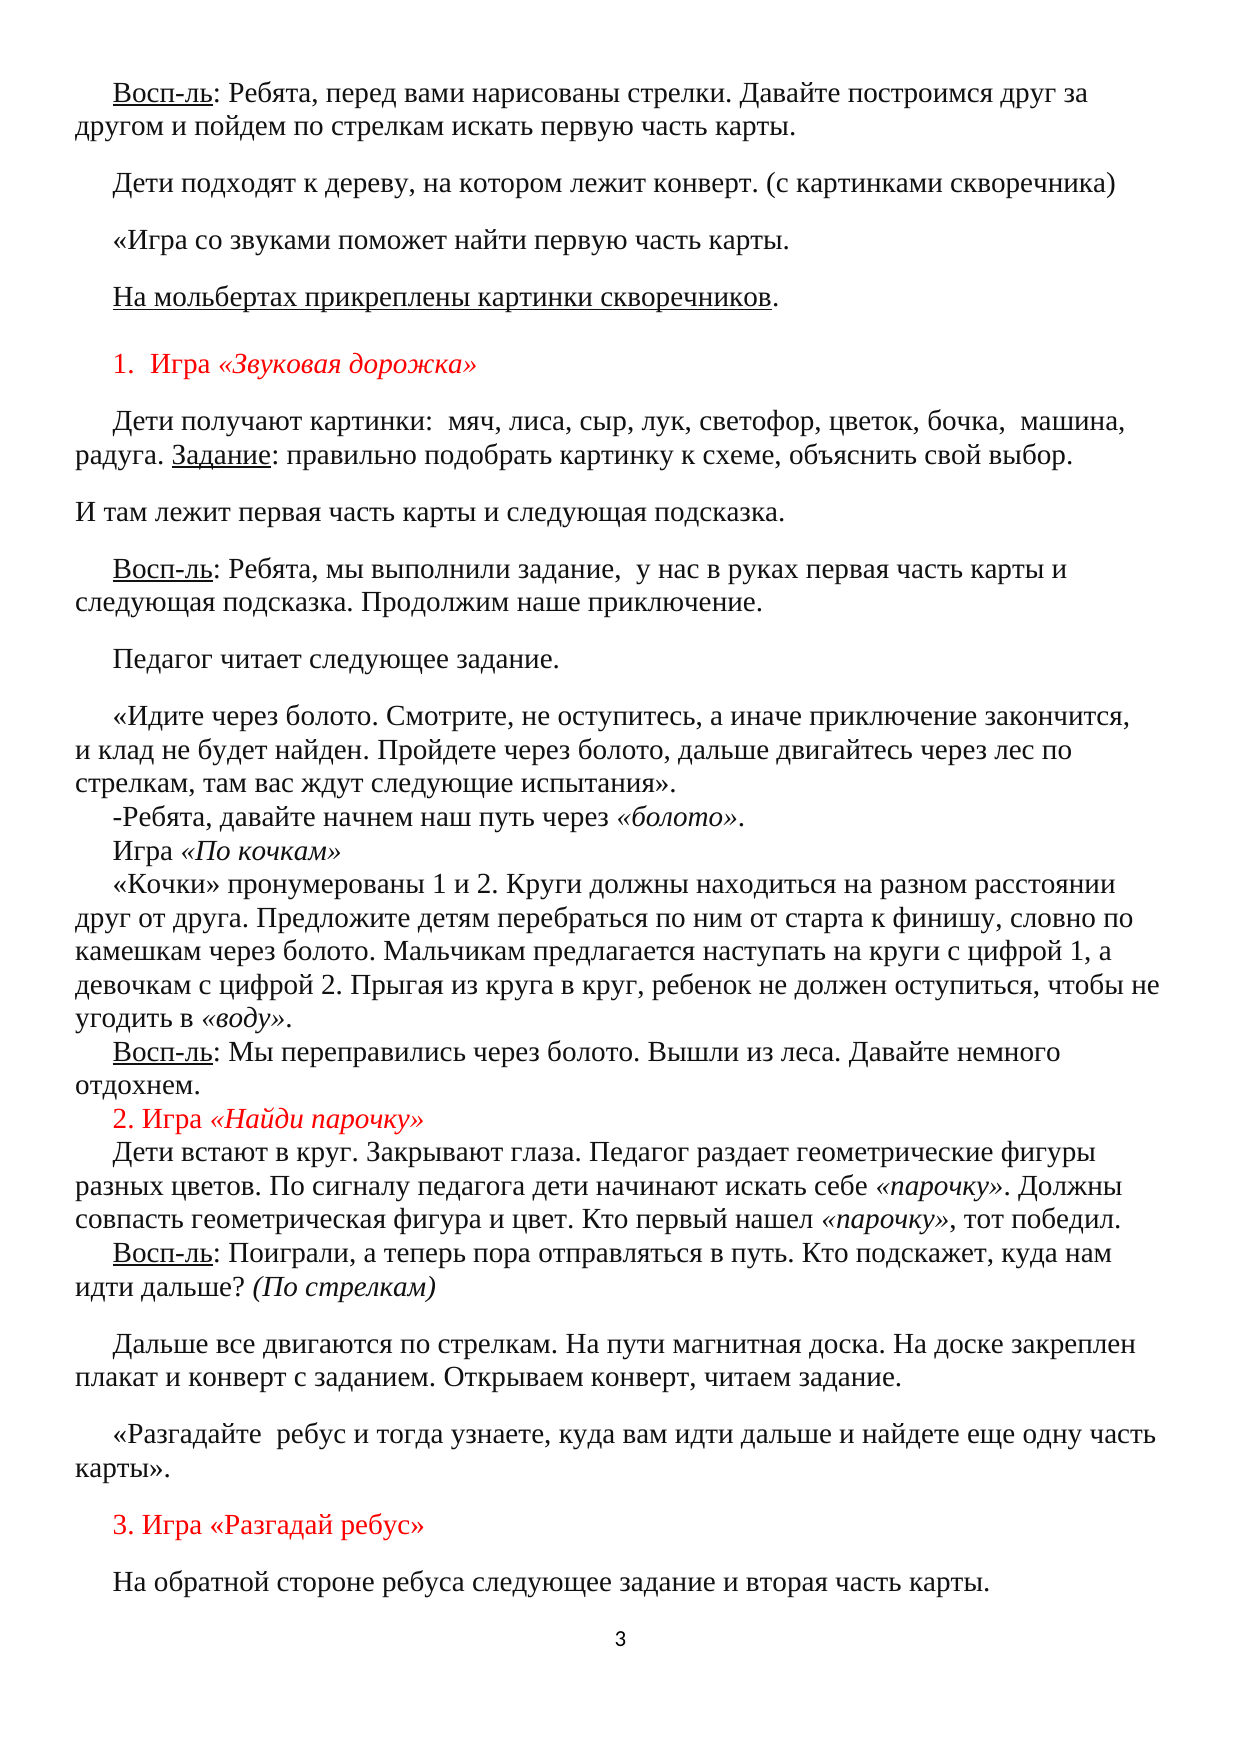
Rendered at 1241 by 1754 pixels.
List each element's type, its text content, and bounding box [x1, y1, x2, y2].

text Дети встают в круг. Закрывают глаза. Педагог раздает геометрические фигуры разных цветов. По сигналу педагога дети начинают искать себе «парочку». Должны совпасть геометрическая фигура и цвет. Кто первый нашел «парочку», тот победил. [75, 1134, 1165, 1235]
text Педагог читает следующее задание. [75, 642, 1165, 675]
text Восп-ль: Мы переправились через болото. Вышли из леса. Давайте немного отдохнем. [75, 1034, 1165, 1101]
text На обратной стороне ребуса следующее задание и вторая часть карты. [75, 1564, 1165, 1597]
text Восп-ль: Ребята, перед вами нарисованы стрелки. Давайте построимся друг за другом и пойдем по стрелкам искать первую часть карты. [75, 75, 1165, 142]
text 2. Игра «Найди парочку» [75, 1101, 1165, 1134]
text -Ребята, давайте начнем наш путь через «болото». [75, 799, 1165, 833]
text Дети получают картинки: мяч, лиса, сыр, лук, светофор, цветок, бочка, машина, радуга. Задание: правильно подобрать картинку к схеме, объяснить свой выбор. [75, 403, 1165, 471]
text «Разгадайте ребус и тогда узнаете, куда вам идти дальше и найдете еще одну часть карты». [75, 1416, 1165, 1483]
text Восп-ль: Ребята, мы выполнили задание, у нас в руках первая часть карты и следующая подсказка. Продолжим наше приключение. [75, 551, 1165, 618]
list Игра «Звуковая дорожка» [112, 347, 1165, 380]
text Восп-ль: Поиграли, а теперь пора отправляться в путь. Кто подскажет, куда нам идти дальше? (По стрелкам) [75, 1235, 1165, 1302]
text «Игра со звуками поможет найти первую часть карты. [75, 222, 1165, 256]
text Дети подходят к дереву, на котором лежит конверт. (с картинками скворечника) [75, 166, 1165, 199]
text «Кочки» пронумерованы 1 и 2. Круги должны находиться на разном расстоянии друг от друга. Предложите детям перебраться по ним от старта к финишу, словно по камешкам через болото. Мальчикам предлагается наступать на круги с цифрой 1, а девочкам с цифрой 2. Прыгая из круга в круг, ребенок не должен оступиться, чтобы не угодить в «воду». [75, 866, 1165, 1034]
text Игра «По кочкам» [75, 833, 1165, 866]
text 3. Игра «Разгадай ребус» [75, 1507, 1165, 1540]
text На мольбертах прикреплены картинки скворечников. [75, 279, 1165, 313]
text Дальше все двигаются по стрелкам. На пути магнитная доска. На доске закреплен плакат и конверт с заданием. Открываем конверт, читаем задание. [75, 1326, 1165, 1393]
text И там лежит первая часть карты и следующая подсказка. [75, 494, 1165, 528]
text «Идите через болото. Смотрите, не оступитесь, а иначе приключение закончится, и клад не будет найден. Пройдете через болото, дальше двигайтесь через лес по стрелкам, там вас ждут следующие испытания». [75, 698, 1165, 799]
